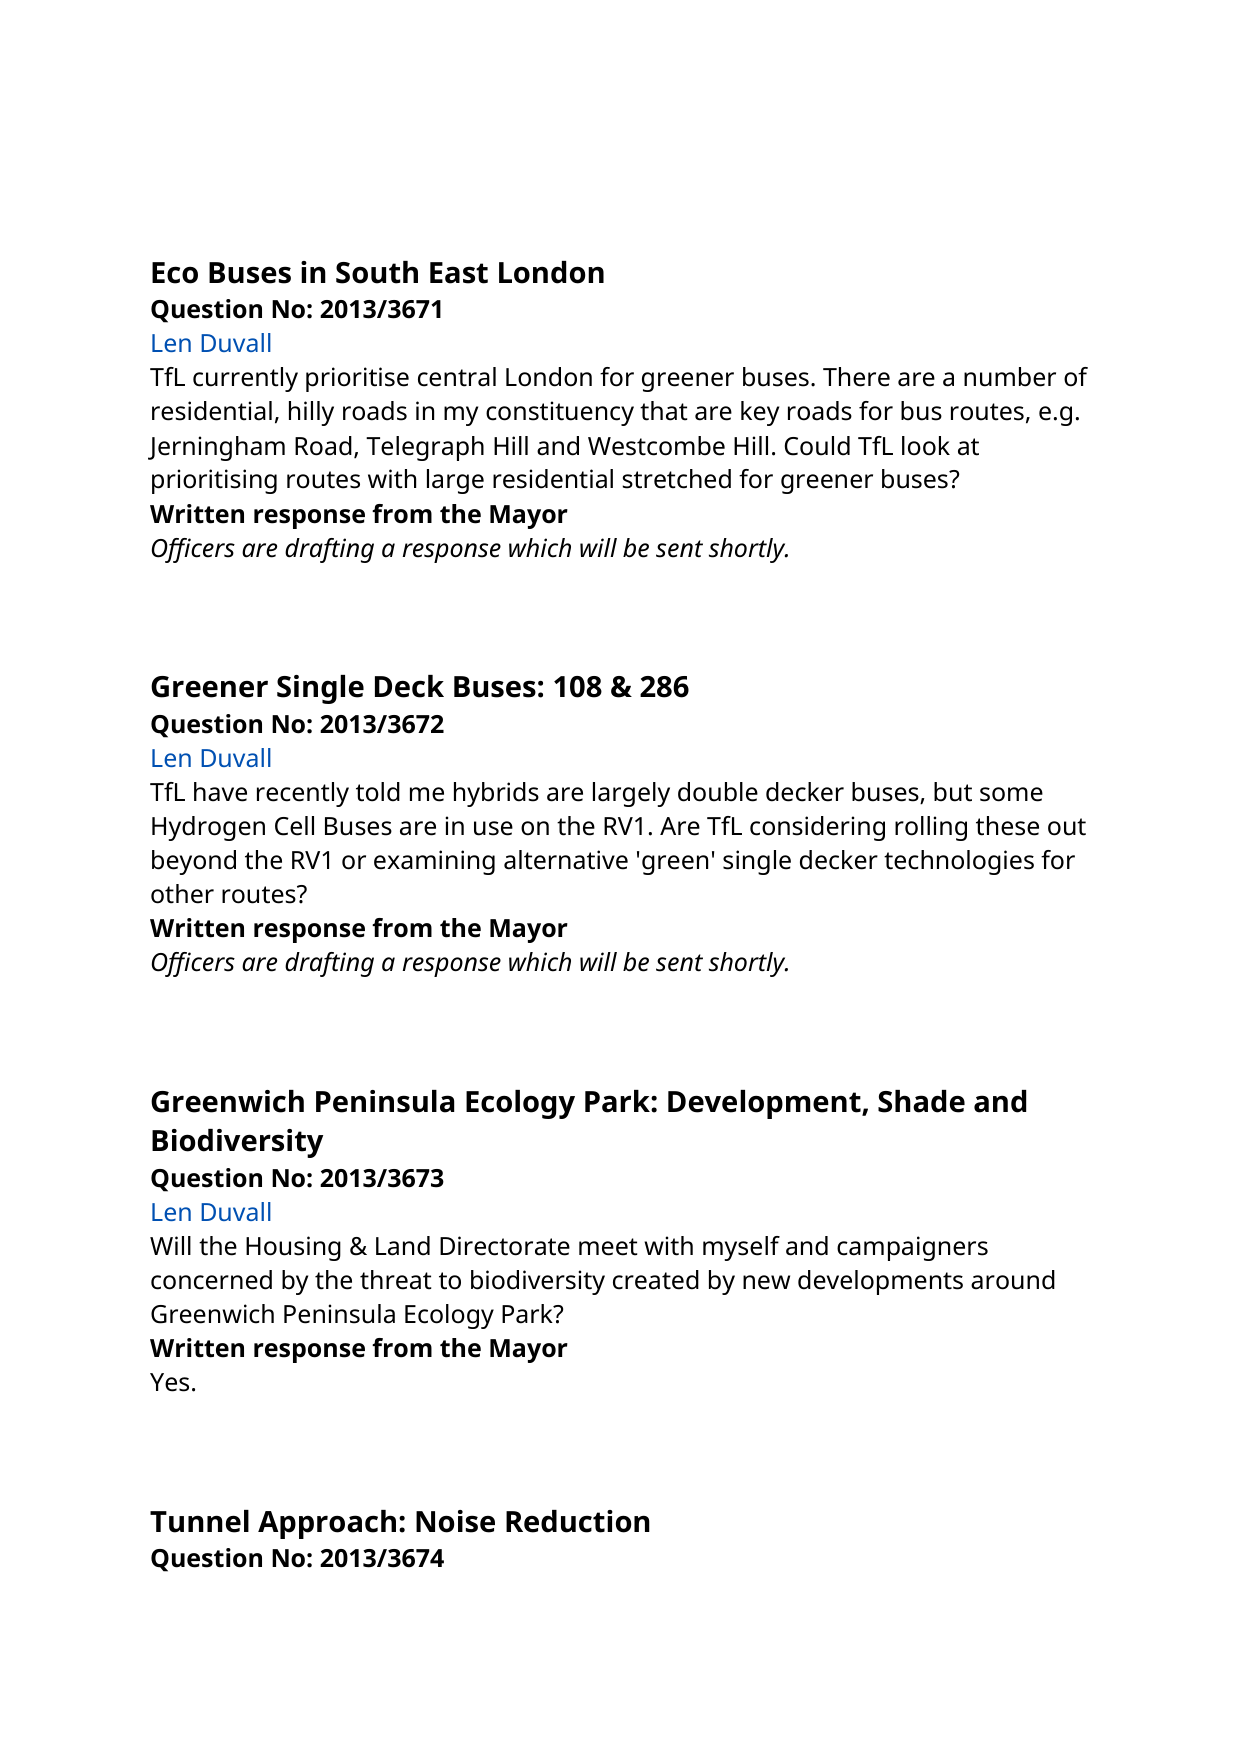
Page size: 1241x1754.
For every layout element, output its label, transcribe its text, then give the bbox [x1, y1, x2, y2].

text TfL have recently told me hybrids are largely double decker buses, but some Hydrogen Cell Buses are in use on the RV1. Are TfL considering rolling these out beyond the RV1 or examining alternative 'green' single decker technologies for other routes? [150, 774, 1090, 911]
text Written response from the Mayor [150, 1331, 1090, 1365]
text Len Duvall [150, 1194, 1090, 1228]
text Greener Single Deck Buses: 108 & 286 [150, 667, 1090, 706]
text Officers are drafting a response which will be sent shortly. [150, 945, 1090, 979]
text Len Duvall [150, 326, 1090, 360]
text Len Duvall [150, 740, 1090, 774]
text Yes. [150, 1365, 1090, 1399]
text Eco Buses in South East London [150, 252, 1090, 292]
text Tunnel Approach: Noise Reduction [150, 1501, 1090, 1541]
text Written response from the Mayor [150, 496, 1090, 530]
text Officers are drafting a response which will be sent shortly. [150, 530, 1090, 564]
text Question No: 2013/3673 [150, 1160, 1090, 1194]
text Written response from the Mayor [150, 911, 1090, 945]
text TfL currently prioritise central London for greener buses. There are a number of residential, hilly roads in my constituency that are key roads for bus routes, e.g. Jerningham Road, Telegraph Hill and Westcombe Hill. Could TfL look at prioritising routes with large residential stretched for greener buses? [150, 360, 1090, 496]
text Greenwich Peninsula Ecology Park: Development, Shade and Biodiversity [150, 1081, 1090, 1160]
text Question No: 2013/3672 [150, 706, 1090, 740]
text Question No: 2013/3674 [150, 1541, 1090, 1575]
text Question No: 2013/3671 [150, 292, 1090, 326]
text Will the Housing & Land Directorate meet with myself and campaigners concerned by the threat to biodiversity created by new developments around Greenwich Peninsula Ecology Park? [150, 1228, 1090, 1331]
